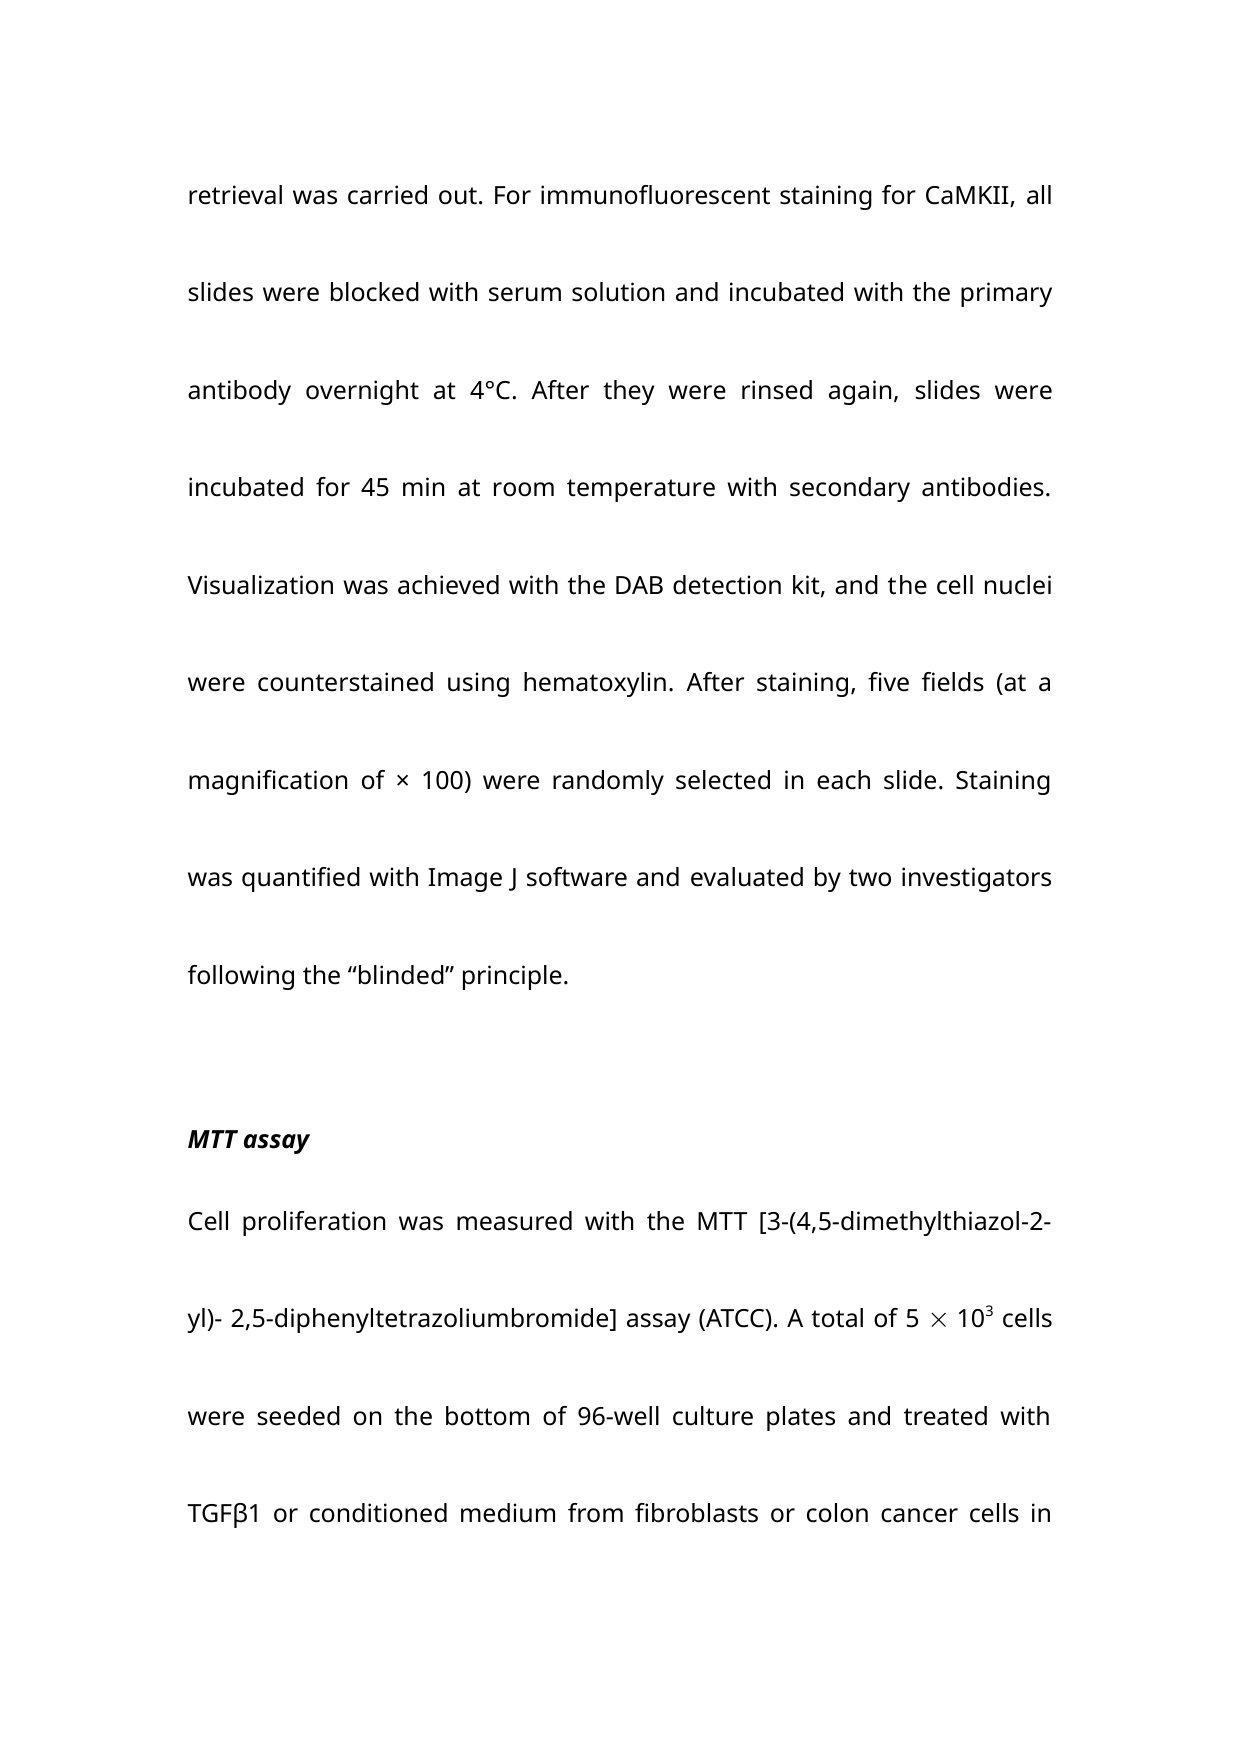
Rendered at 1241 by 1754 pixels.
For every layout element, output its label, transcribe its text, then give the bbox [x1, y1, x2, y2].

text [187, 1188, 1053, 1545]
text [187, 162, 1053, 1007]
text MTT assay [187, 1106, 1053, 1171]
